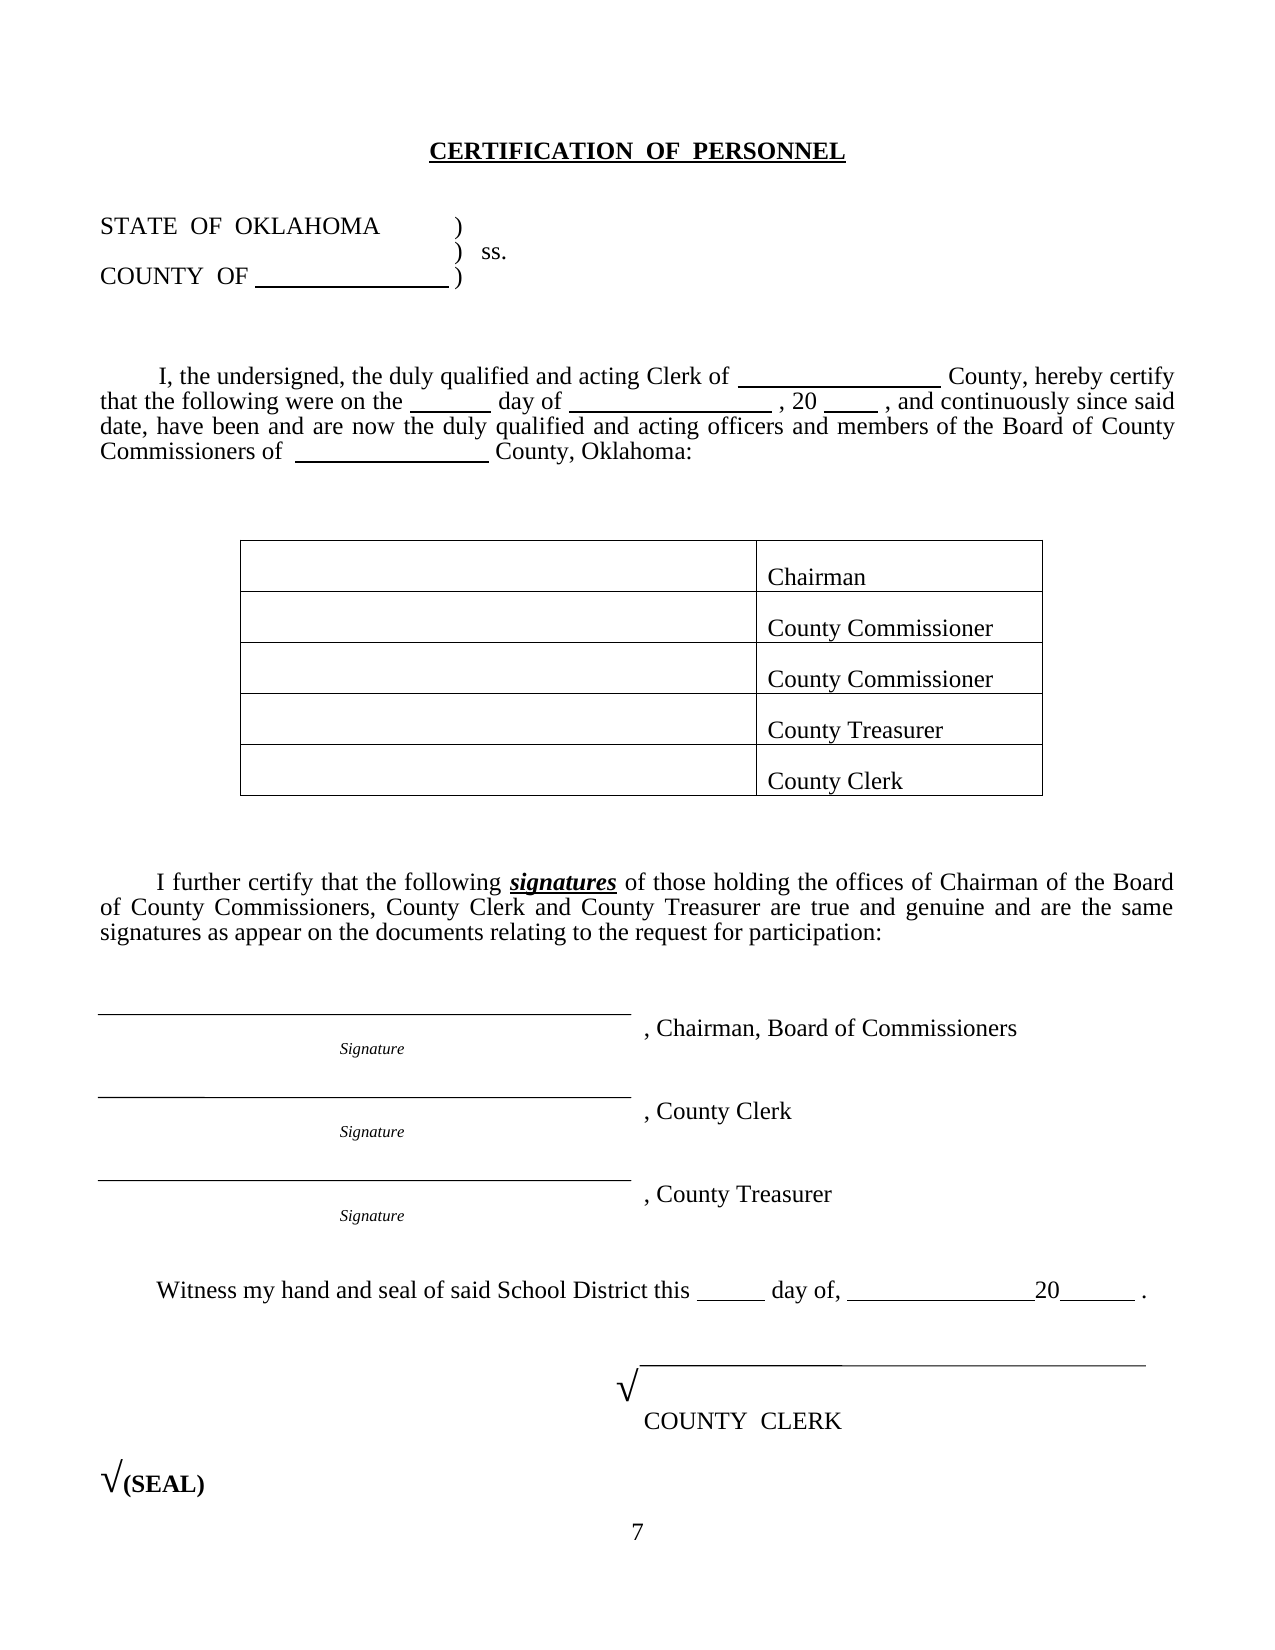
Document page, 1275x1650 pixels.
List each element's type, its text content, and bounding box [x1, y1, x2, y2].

text Signature [100, 1124, 1175, 1141]
text , County Treasurer [100, 1166, 1175, 1208]
table_header Chairman [757, 541, 1042, 591]
table_cell [241, 745, 756, 795]
text Signature [100, 1208, 1175, 1224]
table_cell County Clerk [757, 745, 1042, 795]
text I, the undersigned, the duly qualified and acting Clerk of County, hereby certify that the following were on the day of , 20 , and continuously since said date, have been and are now the duly qualified and acting officers and members of the Board of of County, : [100, 364, 1175, 464]
text COUNTY OF ) [100, 264, 1175, 289]
text ) ss. [100, 239, 1175, 264]
table_cell [241, 643, 756, 693]
text , County Clerk [100, 1083, 1175, 1124]
text , Chairman, Board of Commissioners [100, 996, 1175, 1041]
text √(SEAL) [100, 1459, 1175, 1501]
table_cell County Treasurer [757, 694, 1042, 744]
table_cell [241, 694, 756, 744]
table_cell County Commissioner [757, 592, 1042, 642]
text STATE OF ) [100, 214, 1175, 239]
table_cell County Commissioner [757, 643, 1042, 693]
table_header [241, 541, 756, 591]
text CERTIFICATION OF PERSONNEL [100, 139, 1175, 164]
text Signature [100, 1041, 1175, 1058]
text Witness my hand and seal of said School District this day of, 20 . [100, 1278, 1175, 1303]
text I further certify that the following signatures of those holding the offices of Chairman of the Board of County Commissioners, County Clerk and County Treasurer are true and genuine and are the same signatures as appear on the documents relating to the request for participation: [100, 871, 1175, 946]
text √ [100, 1328, 1175, 1409]
table_cell [241, 592, 756, 642]
text COUNTY CLERK [100, 1409, 1175, 1434]
